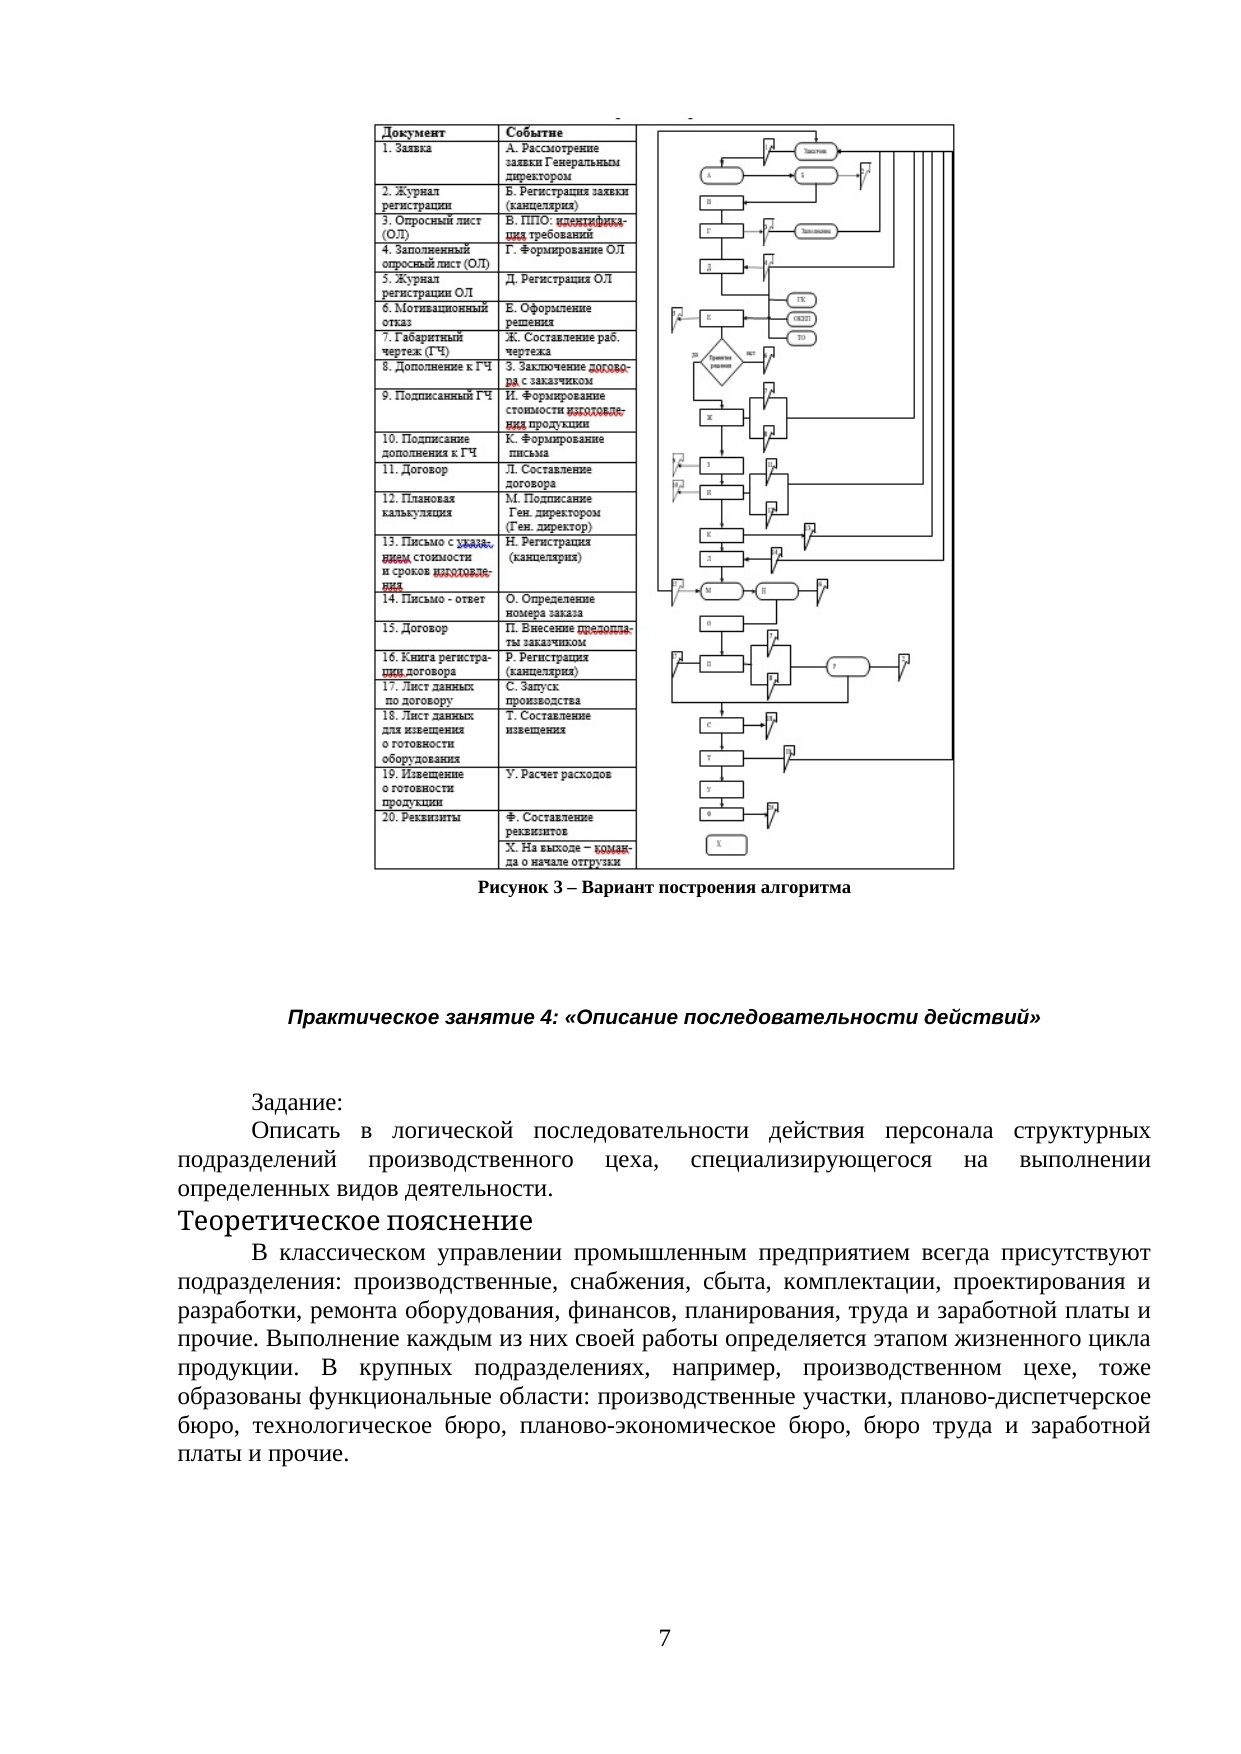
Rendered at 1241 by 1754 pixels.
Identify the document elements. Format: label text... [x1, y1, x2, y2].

text Рисунок 3 – Вариант построения алгоритма [177, 876, 1152, 897]
text Задание: [177, 1087, 1152, 1116]
text В классическом управлении промышленным предприятием всегда присутствуют подразделения: производственные, снабжения, сбыта, комплектации, проектирования и разработки, ремонта оборудования, финансов, планирования, труда и заработной платы и прочие. Выполнение каждым из них своей работы определяется этапом жизненного цикла продукции. В крупных подразделениях, например, производственном цехе, тоже образованы функциональные области: производственные участки, планово-диспетчерское бюро, технологическое бюро, планово-экономическое бюро, бюро труда и заработной платы и прочие. [177, 1237, 1152, 1467]
subtitle Теоретическое пояснение [177, 1206, 1152, 1237]
text Описать в логической последовательности действия персонала структурных подразделений производственного цеха, специализирующегося на выполнении определенных видов деятельности. [177, 1116, 1152, 1202]
subtitle Практическое занятие 4: «Описание последовательности действий» [177, 1005, 1152, 1029]
picture [363, 118, 966, 876]
